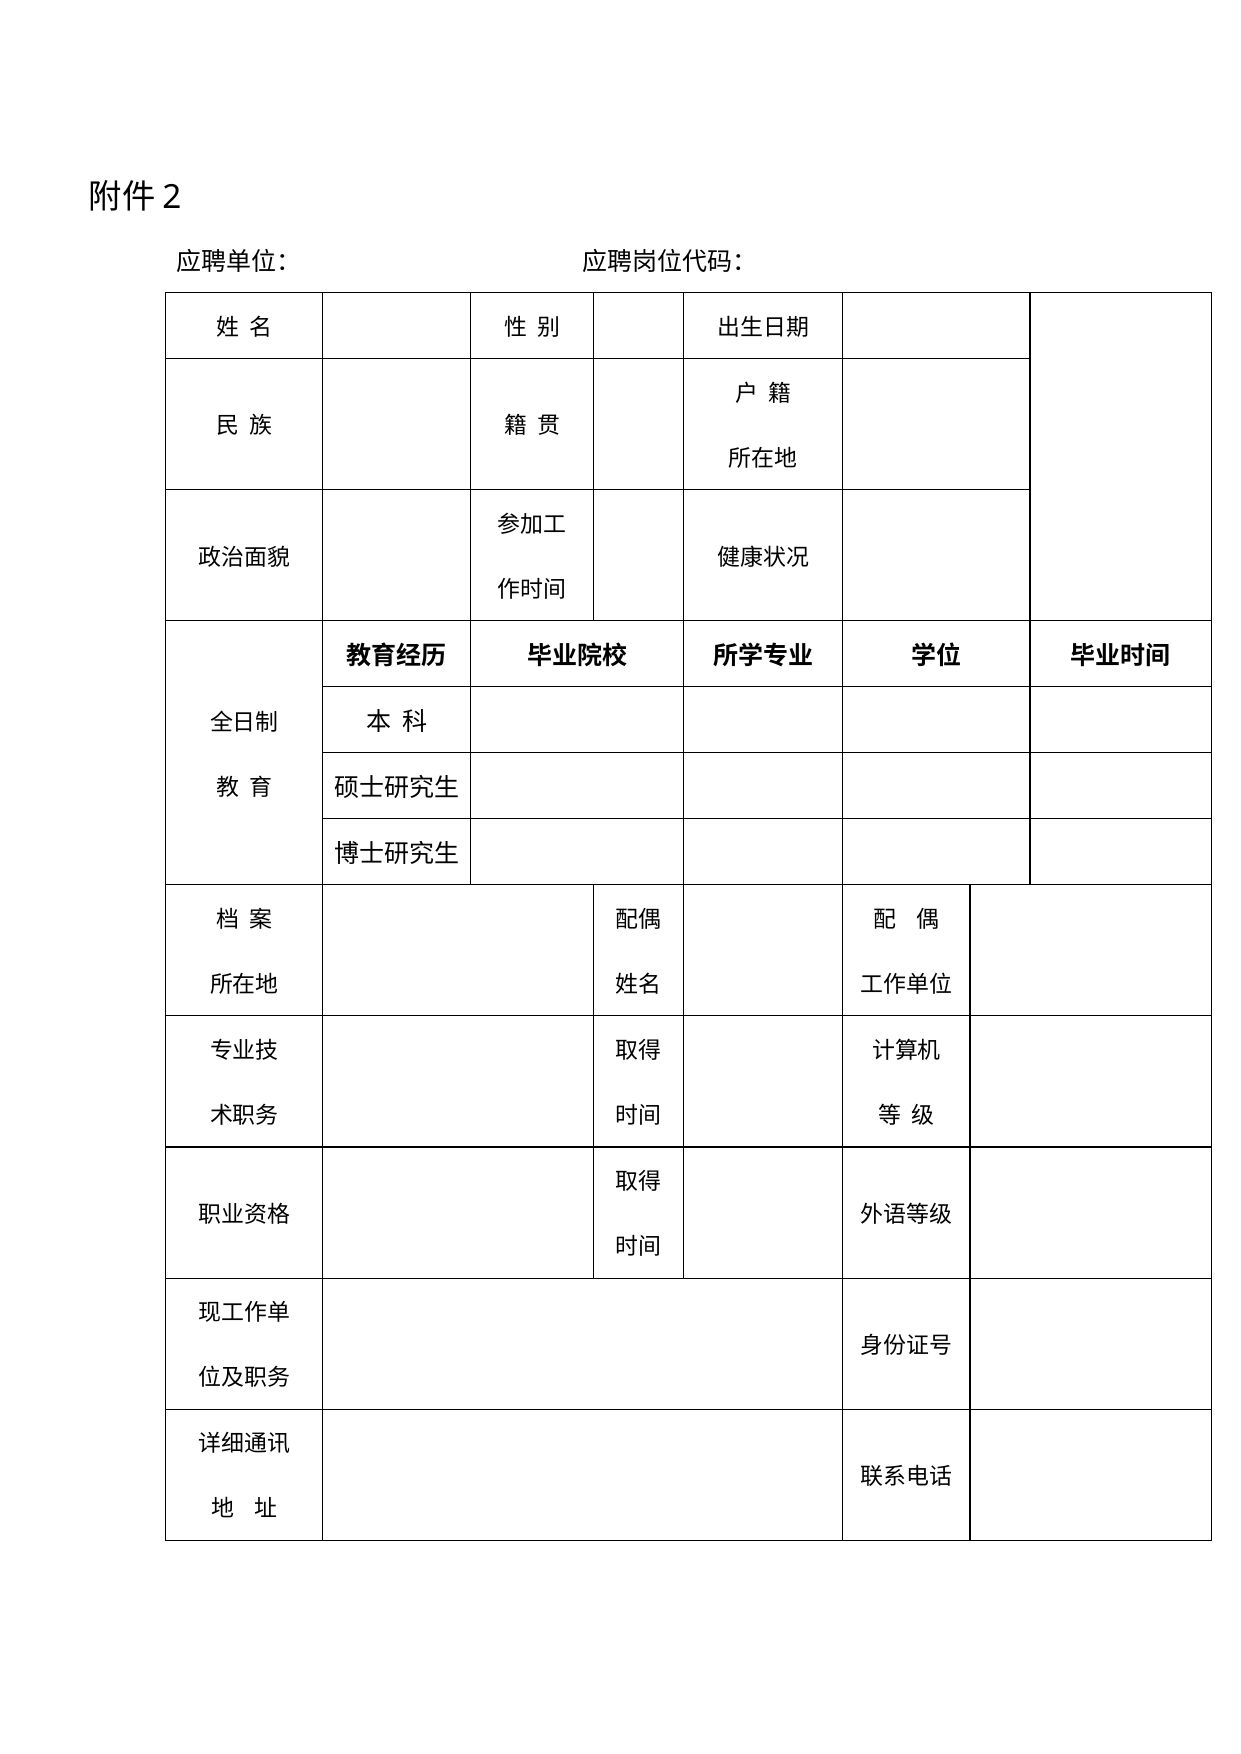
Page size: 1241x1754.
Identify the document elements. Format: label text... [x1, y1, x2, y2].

table_cell [971, 885, 1211, 1015]
table_cell [684, 885, 842, 1015]
table_cell [843, 359, 1029, 489]
table_cell 专业技 术职务 [166, 1016, 322, 1146]
table_header 应聘单位： 应聘岗位代码： [165, 227, 1211, 292]
table_cell 籍 贯 [471, 359, 593, 489]
table_cell 毕业院校 [471, 621, 683, 686]
table_cell [971, 1148, 1211, 1277]
table_cell 身份证号 [843, 1279, 969, 1408]
table_cell [471, 753, 683, 818]
table_cell [684, 687, 842, 752]
table_cell [323, 490, 470, 620]
table_cell 硕士研究生 [323, 753, 470, 818]
table_cell 学位 [843, 621, 1029, 686]
table_cell [1031, 293, 1211, 620]
table_cell 本 科 [323, 687, 470, 752]
table_cell [971, 1016, 1211, 1146]
table_cell 政治面貌 [166, 490, 322, 620]
table_cell 档 案 所在地 [166, 885, 322, 1015]
table_cell [323, 1016, 593, 1146]
table_cell 配 偶 工作单位 [843, 885, 969, 1015]
table_cell 姓 名 [166, 293, 322, 358]
table_cell [684, 1016, 842, 1146]
table_cell [471, 819, 683, 884]
table_cell [594, 359, 683, 489]
table_cell [471, 687, 683, 752]
table_cell [323, 1148, 593, 1277]
table_cell [971, 1279, 1211, 1408]
table_cell 现工作单 位及职务 [166, 1279, 322, 1408]
table_cell 性 别 [471, 293, 593, 358]
table_cell 出生日期 [684, 293, 842, 358]
table_cell 详细通讯 地 址 [166, 1410, 322, 1539]
table_cell [1031, 753, 1211, 818]
table_cell [323, 293, 470, 358]
table_cell [323, 359, 470, 489]
table_cell [843, 819, 1029, 884]
table_cell 职业资格 [166, 1148, 322, 1277]
table_cell [843, 293, 1029, 358]
table_cell [684, 753, 842, 818]
table_cell [323, 1410, 842, 1539]
table_cell [971, 1410, 1211, 1539]
table_cell 取得时间 [594, 1016, 683, 1146]
table_cell 教育经历 [323, 621, 470, 686]
table_cell [843, 753, 1029, 818]
text 附件2 [89, 162, 1075, 227]
table_cell [323, 1279, 842, 1408]
table_cell [843, 490, 1029, 620]
table_cell 计算机 等 级 [843, 1016, 969, 1146]
table_cell 博士研究生 [323, 819, 470, 884]
table_cell 全日制 教 育 [166, 621, 322, 884]
table_cell 参加工 作时间 [471, 490, 593, 620]
table_cell 联系电话 [843, 1410, 969, 1539]
table_cell [843, 687, 1029, 752]
table_cell 毕业时间 [1031, 621, 1211, 686]
table_cell 健康状况 [684, 490, 842, 620]
table_cell [1031, 819, 1211, 884]
table_cell 民 族 [166, 359, 322, 489]
table_cell [594, 490, 683, 620]
table_cell [323, 885, 593, 1015]
table_cell 户 籍 所在地 [684, 359, 842, 489]
table_cell 配偶 姓名 [594, 885, 683, 1015]
table_cell [684, 819, 842, 884]
table_cell [594, 293, 683, 358]
table_cell 取得时间 [594, 1148, 683, 1277]
table_cell 所学专业 [684, 621, 842, 686]
table_cell 外语等级 [843, 1148, 969, 1277]
table_cell [684, 1148, 842, 1277]
table_cell [1031, 687, 1211, 752]
